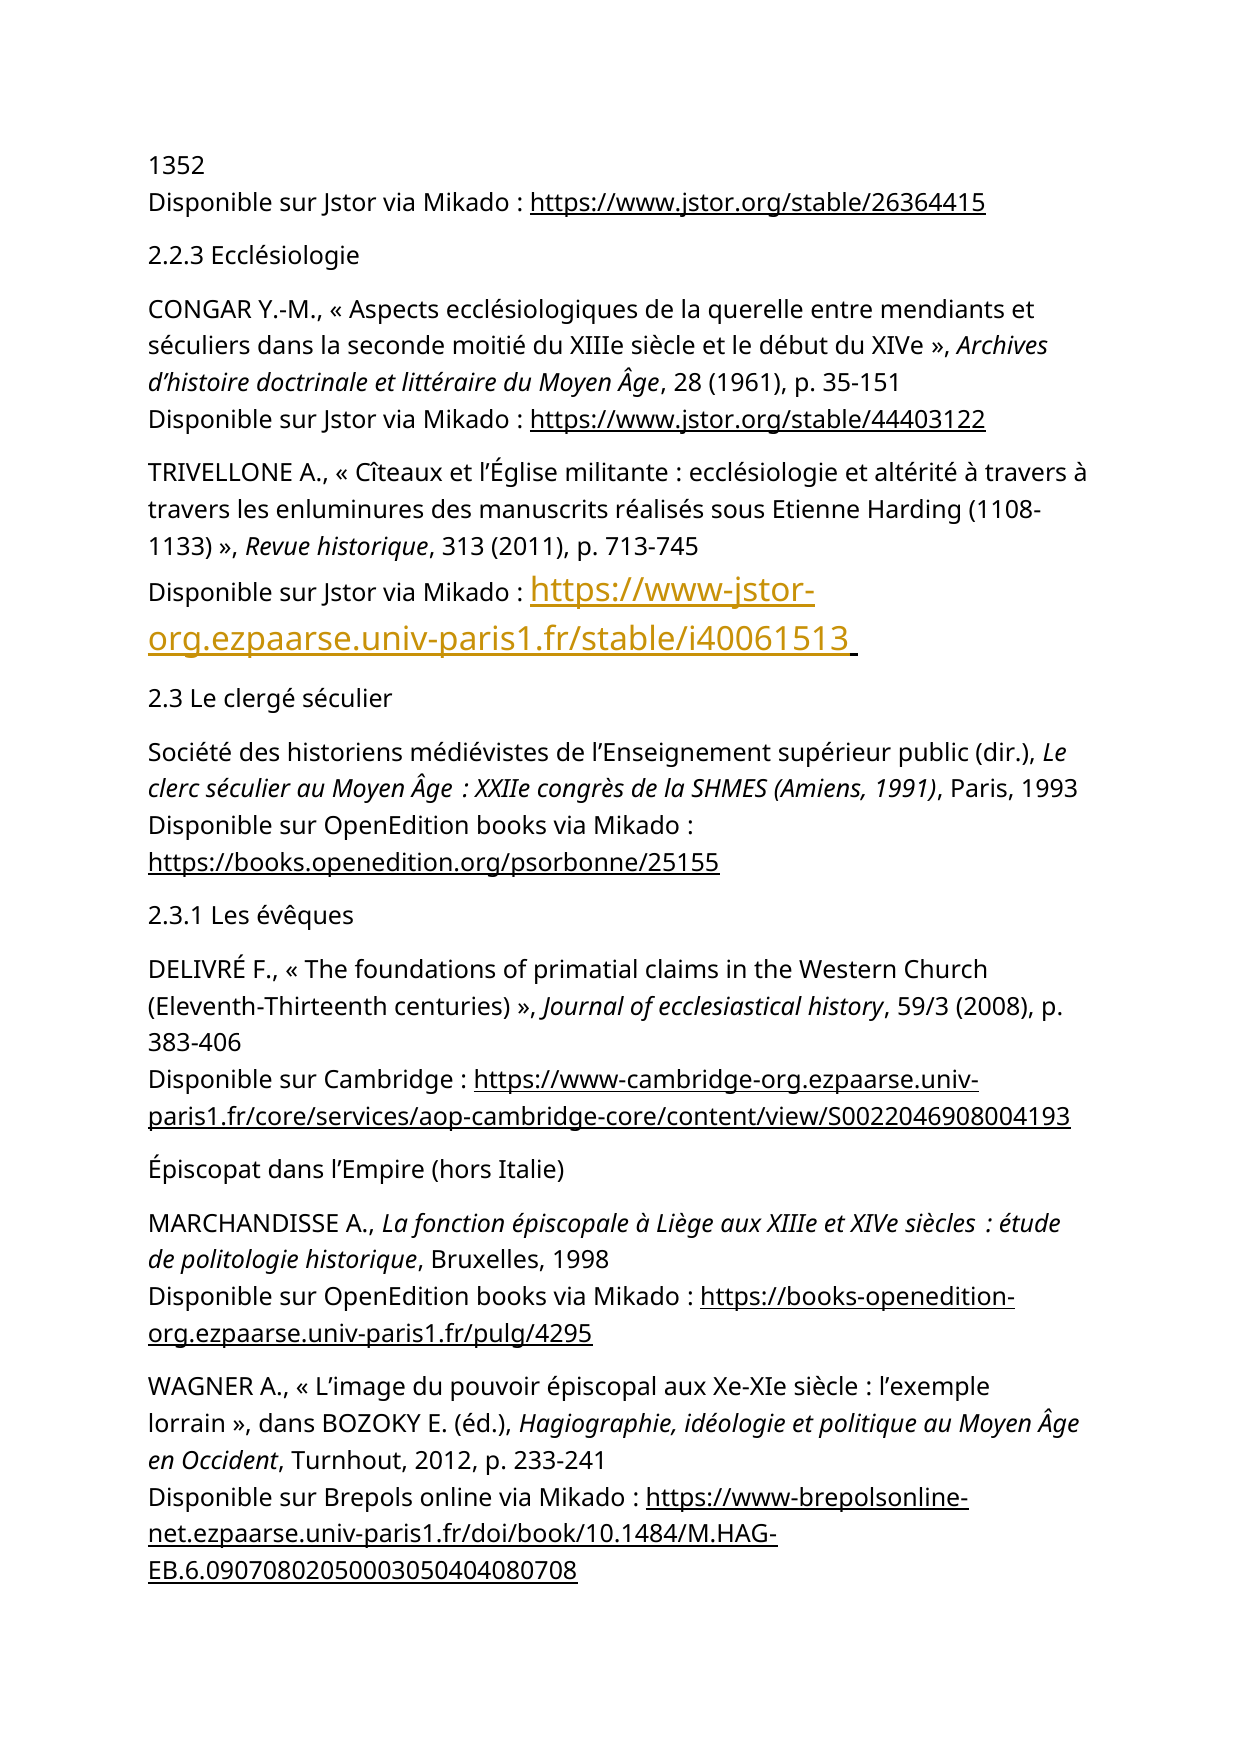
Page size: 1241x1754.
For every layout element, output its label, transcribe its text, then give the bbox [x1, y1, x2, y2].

text Société des historiens médiévistes de l’Enseignement supérieur public (dir.), Le clerc séculier au Moyen Âge : XXIIe congrès de la SHMES (Amiens, 1991), Paris, 1993 Disponible sur OpenEdition books via Mikado : https://books.openedition.org/psorbonne/25155 [148, 734, 1093, 878]
text 2.3 Le clergé séculier [148, 681, 1093, 715]
text 2.3.1 Les évêques [148, 898, 1093, 932]
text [148, 148, 1093, 218]
text 2.2.3 Ecclésiologie [148, 238, 1093, 272]
text MARCHANDISSE A., La fonction épiscopale à Liège aux XIIIe et XIVe siècles : étude de politologie historique, Bruxelles, 1998 Disponible sur OpenEdition books via Mikado : https://books-openedition-org.ezpaarse.univ-paris1.fr/pulg/4295 [148, 1205, 1093, 1350]
text Épiscopat dans l’Empire (hors Italie) [148, 1152, 1093, 1186]
text DELIVRÉ F., « The foundations of primatial claims in the Western Church (Eleventh-Thirteenth centuries) », Journal of ecclesiastical history, 59/3 (2008), p. 383-406 Disponible sur Cambridge : https://www-cambridge-org.ezpaarse.univ-paris1.fr/core/services/aop-cambridge-core/content/view/S0022046908004193 [148, 951, 1093, 1132]
text TRIVELLONE A., « Cîteaux et l’Église militante : ecclésiologie et altérité à travers à travers les enluminures des manuscrits réalisés sous Etienne Harding (1108-1133) », Revue historique, 313 (2011), p. 713-745 Disponible sur Jstor via Mikado : https://www-jstor-org.ezpaarse.univ-paris1.fr/stable/i40061513 [148, 455, 1093, 661]
text WAGNER A., « L’image du pouvoir épiscopal aux Xe-XIe siècle : l’exemple lorrain », dans BOZOKY E. (éd.), Hagiographie, idéologie et politique au Moyen Âge en Occident, Turnhout, 2012, p. 233-241 Disponible sur Brepols online via Mikado : https://www-brepolsonline-net.ezpaarse.univ-paris1.fr/doi/book/10.1484/M.HAG-EB.6.09070802050003050404080708 [148, 1369, 1093, 1587]
text CONGAR Y.-M., « Aspects ecclésiologiques de la querelle entre mendiants et séculiers dans la seconde moitié du XIIIe siècle et le début du XIVe », Archives d’histoire doctrinale et littéraire du Moyen Âge, 28 (1961), p. 35-151 Disponible sur Jstor via Mikado : https://www.jstor.org/stable/44403122 [148, 291, 1093, 436]
